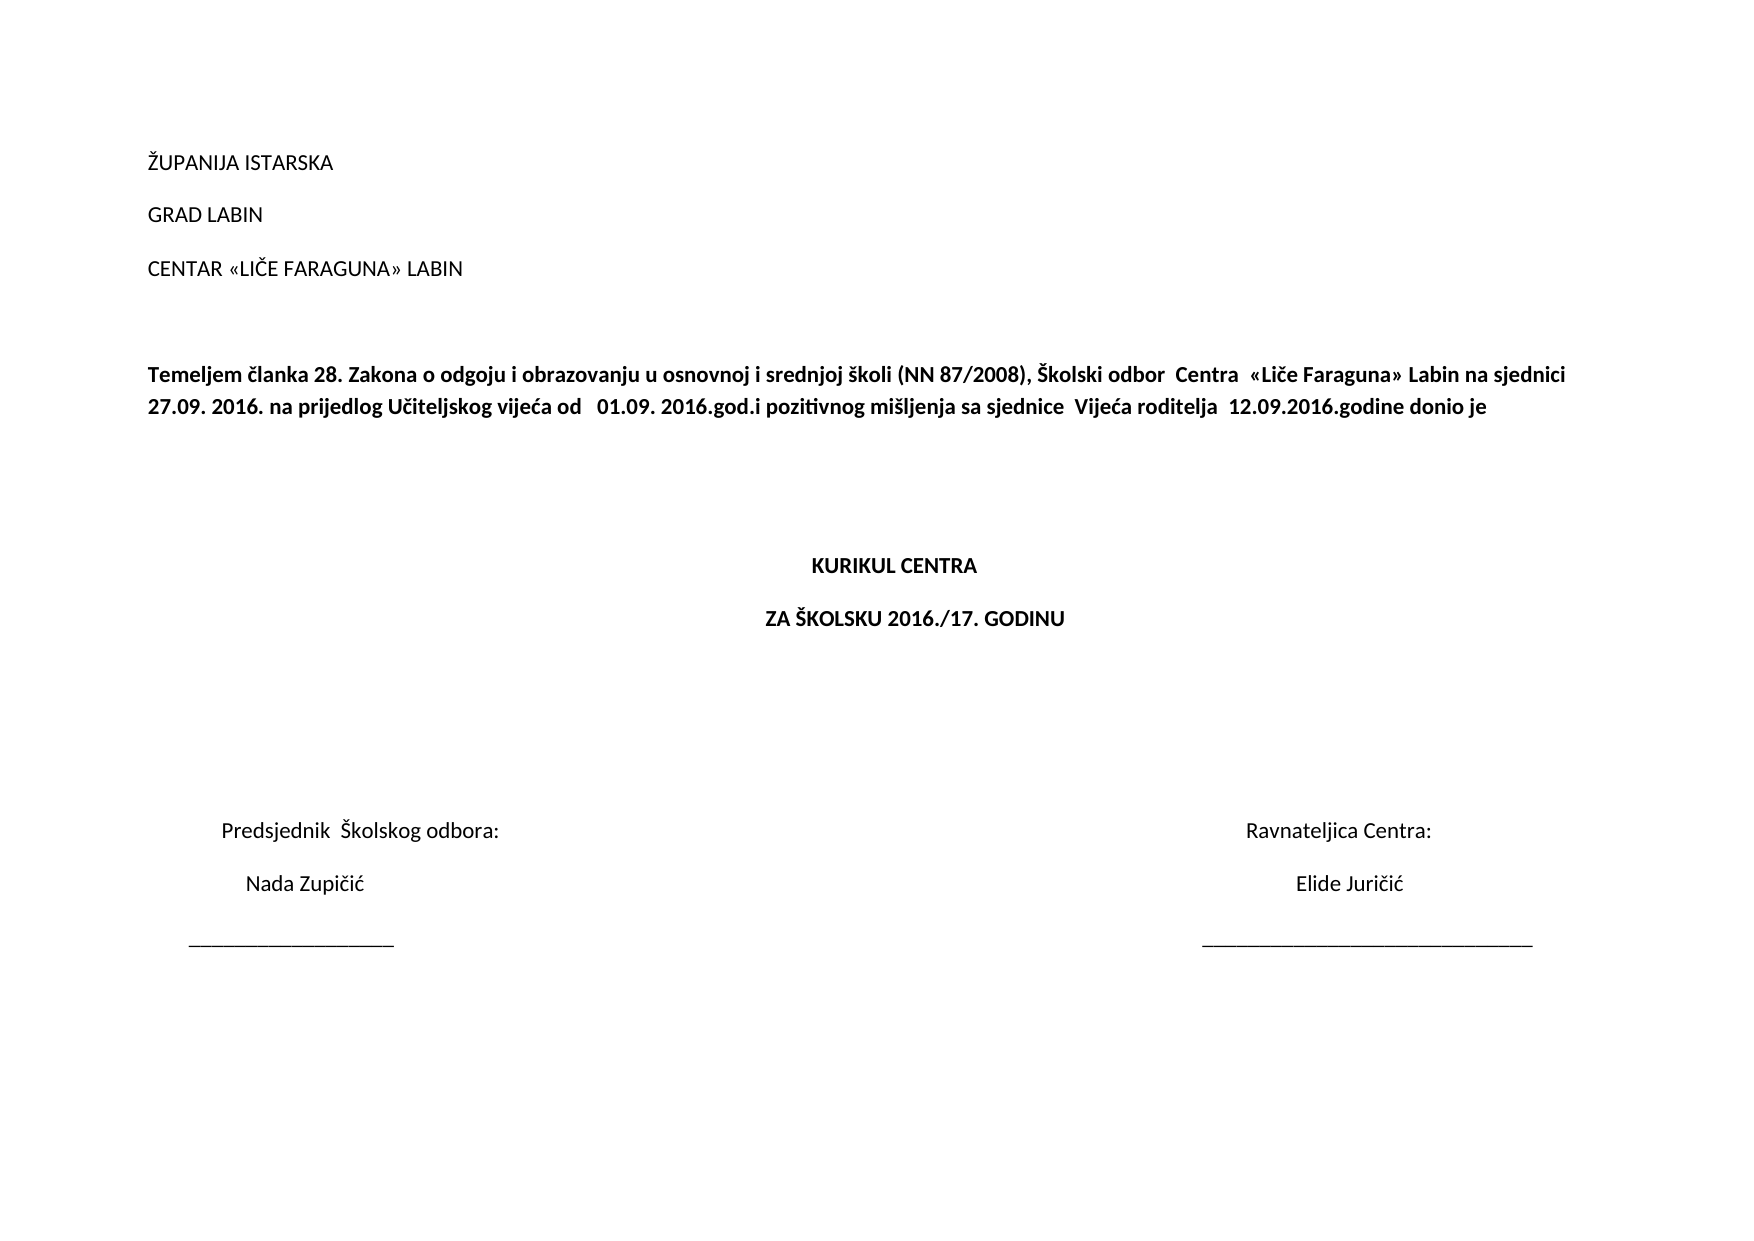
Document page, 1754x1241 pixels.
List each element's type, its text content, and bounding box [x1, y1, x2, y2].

text GRAD LABIN [148, 201, 1606, 229]
text ZA ŠKOLSKU 2016./17. GODINU [148, 604, 1606, 632]
text Predsjednik Školskog odbora: Ravnateljica Centra: [148, 816, 1606, 844]
text CENTAR «LIČE FARAGUNA» LABIN [148, 254, 1606, 282]
text ŽUPANIJA ISTARSKA [148, 148, 1606, 176]
text Nada Zupičić Elide Juričić [148, 869, 1606, 897]
text KURIKUL CENTRA [148, 551, 1606, 579]
text Temeljem članka 28. Zakona o odgoju i obrazovanju u osnovnoj i srednjoj školi (NN 87/2008), Školski odbor Centra «Liče Faraguna» Labin na sjednici 27.09. 2016. na prijedlog Učiteljskog vijeća od 01.09. 2016.god.i pozitivnog mišljenja sa sjednice Vijeća roditelja 12.09.2016.godine donio je [148, 360, 1606, 420]
text __________________ _____________________________ [148, 922, 1606, 950]
